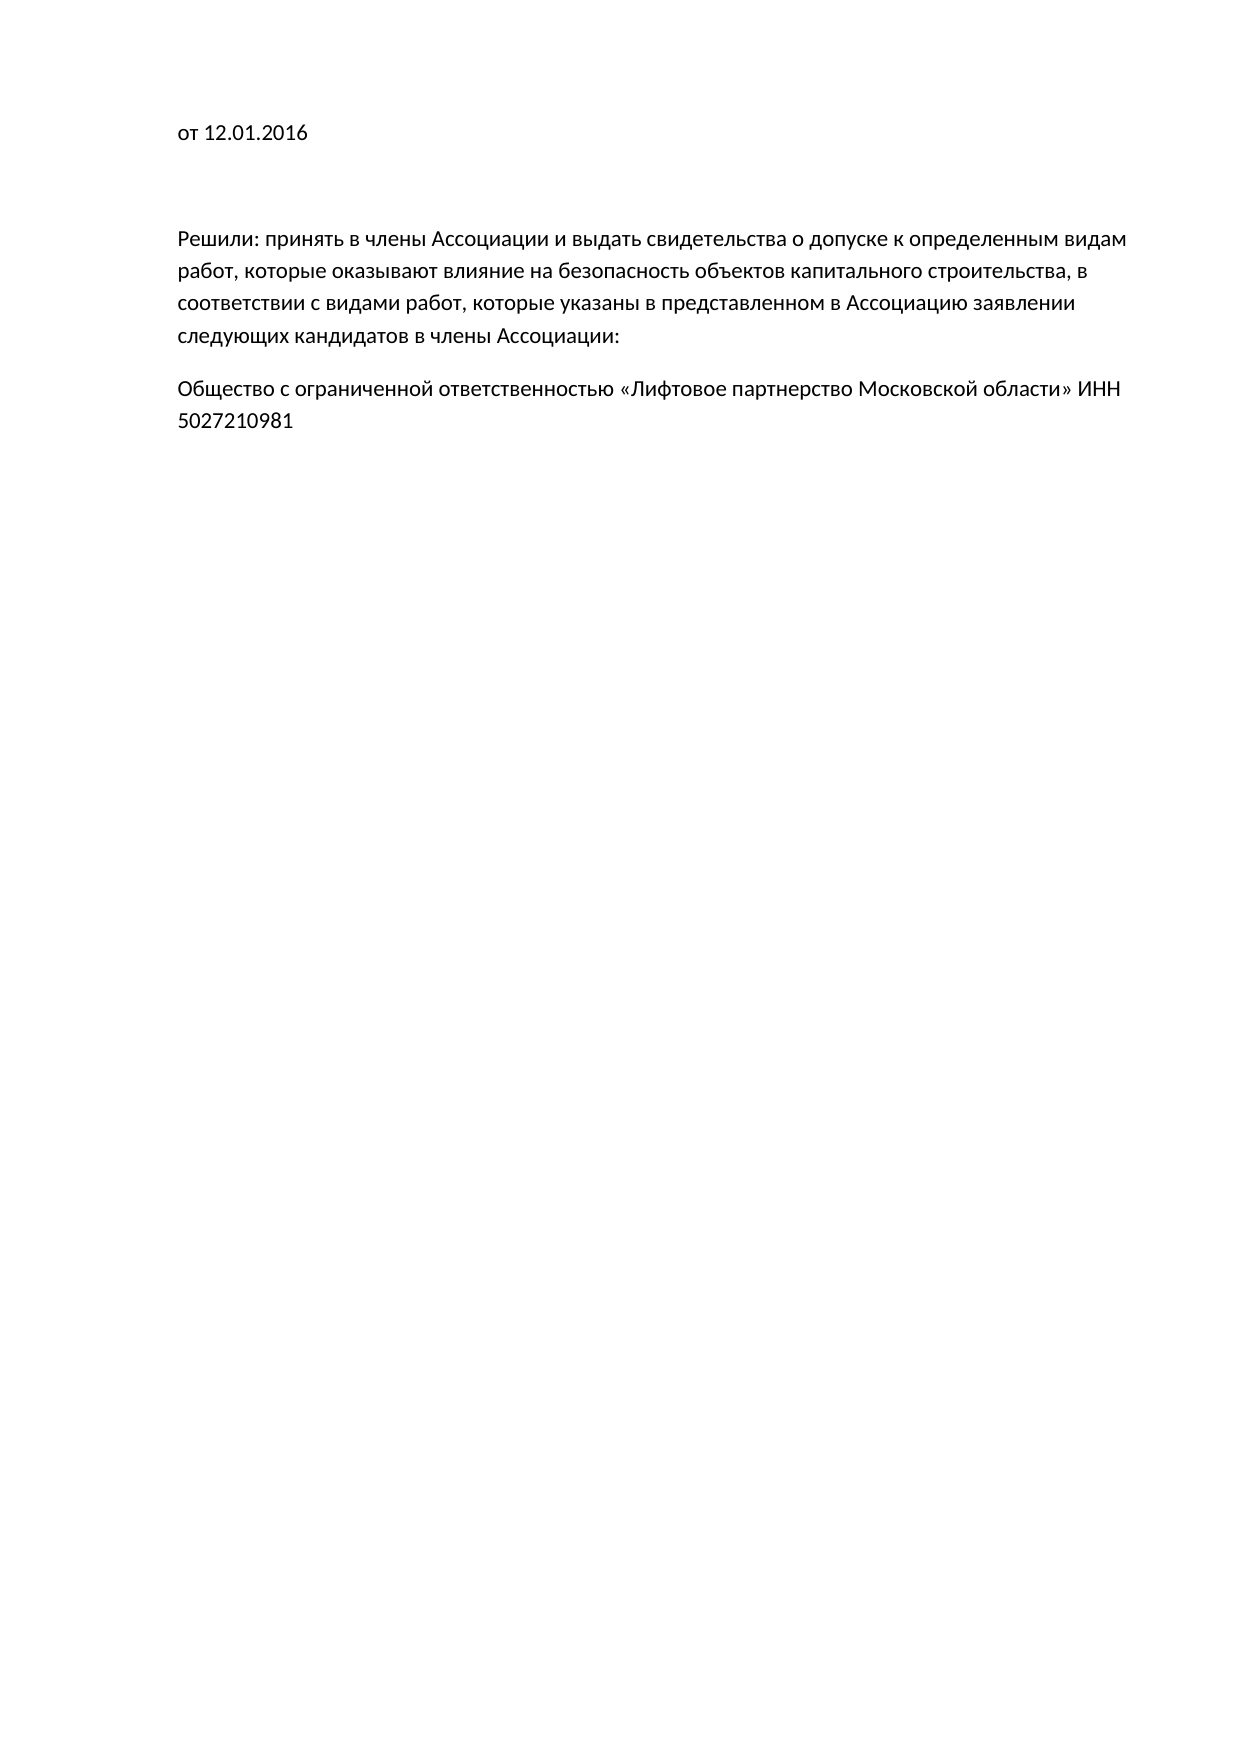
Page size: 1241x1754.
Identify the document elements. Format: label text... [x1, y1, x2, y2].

text Решили: принять в члены Ассоциации и выдать свидетельства о допуске к определенным видам работ, которые оказывают влияние на безопасность объектов капитального строительства, в соответствии с видами работ, которые указаны в представленном в Ассоциацию заявлении следующих кандидатов в члены Ассоциации: [177, 224, 1152, 349]
text Общество с ограниченной ответственностью «Лифтовое партнерство Московской области» ИНН 5027210981 [177, 374, 1152, 434]
text от 12.01.2016 [177, 118, 1152, 146]
